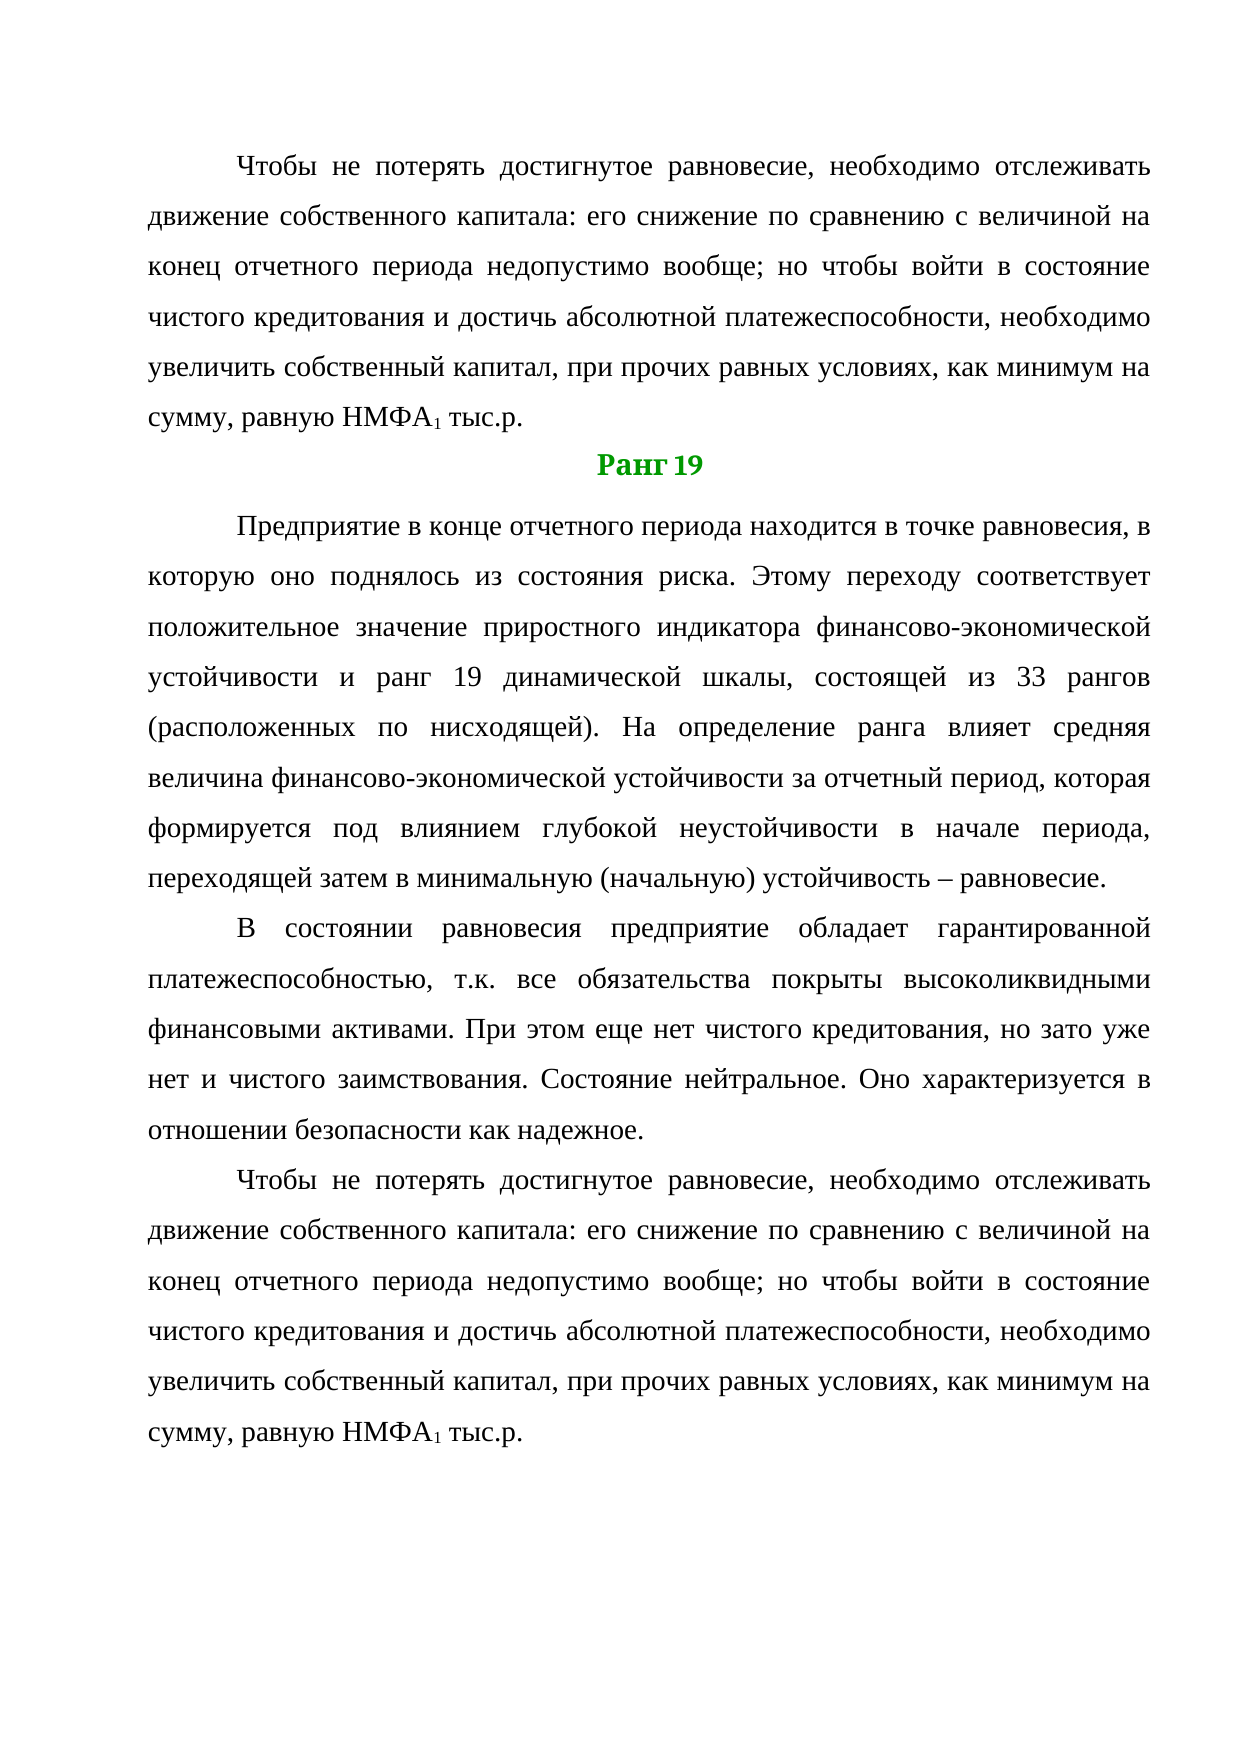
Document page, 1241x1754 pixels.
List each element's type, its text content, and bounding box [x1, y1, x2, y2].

text Чтобы не потерять достигнутое равновесие, необходимо отслеживать движение собственного капитала: его снижение по сравнению с величиной на конец отчетного периода недопустимо вообще; но чтобы войти в состояние чистого кредитования и достичь абсолютной платежеспособности, необходимо увеличить собственный капитал, при прочих равных условиях, как минимум на сумму, равную НМФА1 тыс.р. [148, 1162, 1152, 1447]
subtitle Ранг 19 [148, 449, 1152, 483]
text В состоянии равновесия предприятие обладает гарантированной платежеспособностью, т.к. все обязательства покрыты высоколиквидными финансовыми активами. При этом еще нет чистого кредитования, но зато уже нет и чистого заимствования. Состояние нейтральное. Оно характеризуется в отношении безопасности как надежное. [148, 911, 1152, 1145]
text Чтобы не потерять достигнутое равновесие, необходимо отслеживать движение собственного капитала: его снижение по сравнению с величиной на конец отчетного периода недопустимо вообще; но чтобы войти в состояние чистого кредитования и достичь абсолютной платежеспособности, необходимо увеличить собственный капитал, при прочих равных условиях, как минимум на сумму, равную НМФА1 тыс.р. [148, 148, 1152, 433]
text Предприятие в конце отчетного периода находится в точке равновесия, в которую оно поднялось из состояния риска. Этому переходу соответствует положительное значение приростного индикатора финансово-экономической устойчивости и ранг 19 динамической шкалы, состоящей из 33 рангов (расположенных по нисходящей). На определение ранга влияет средняя величина финансово-экономической устойчивости за отчетный период, которая формируется под влиянием глубокой неустойчивости в начале периода, переходящей затем в минимальную (начальную) устойчивость – равновесие. [148, 508, 1152, 894]
